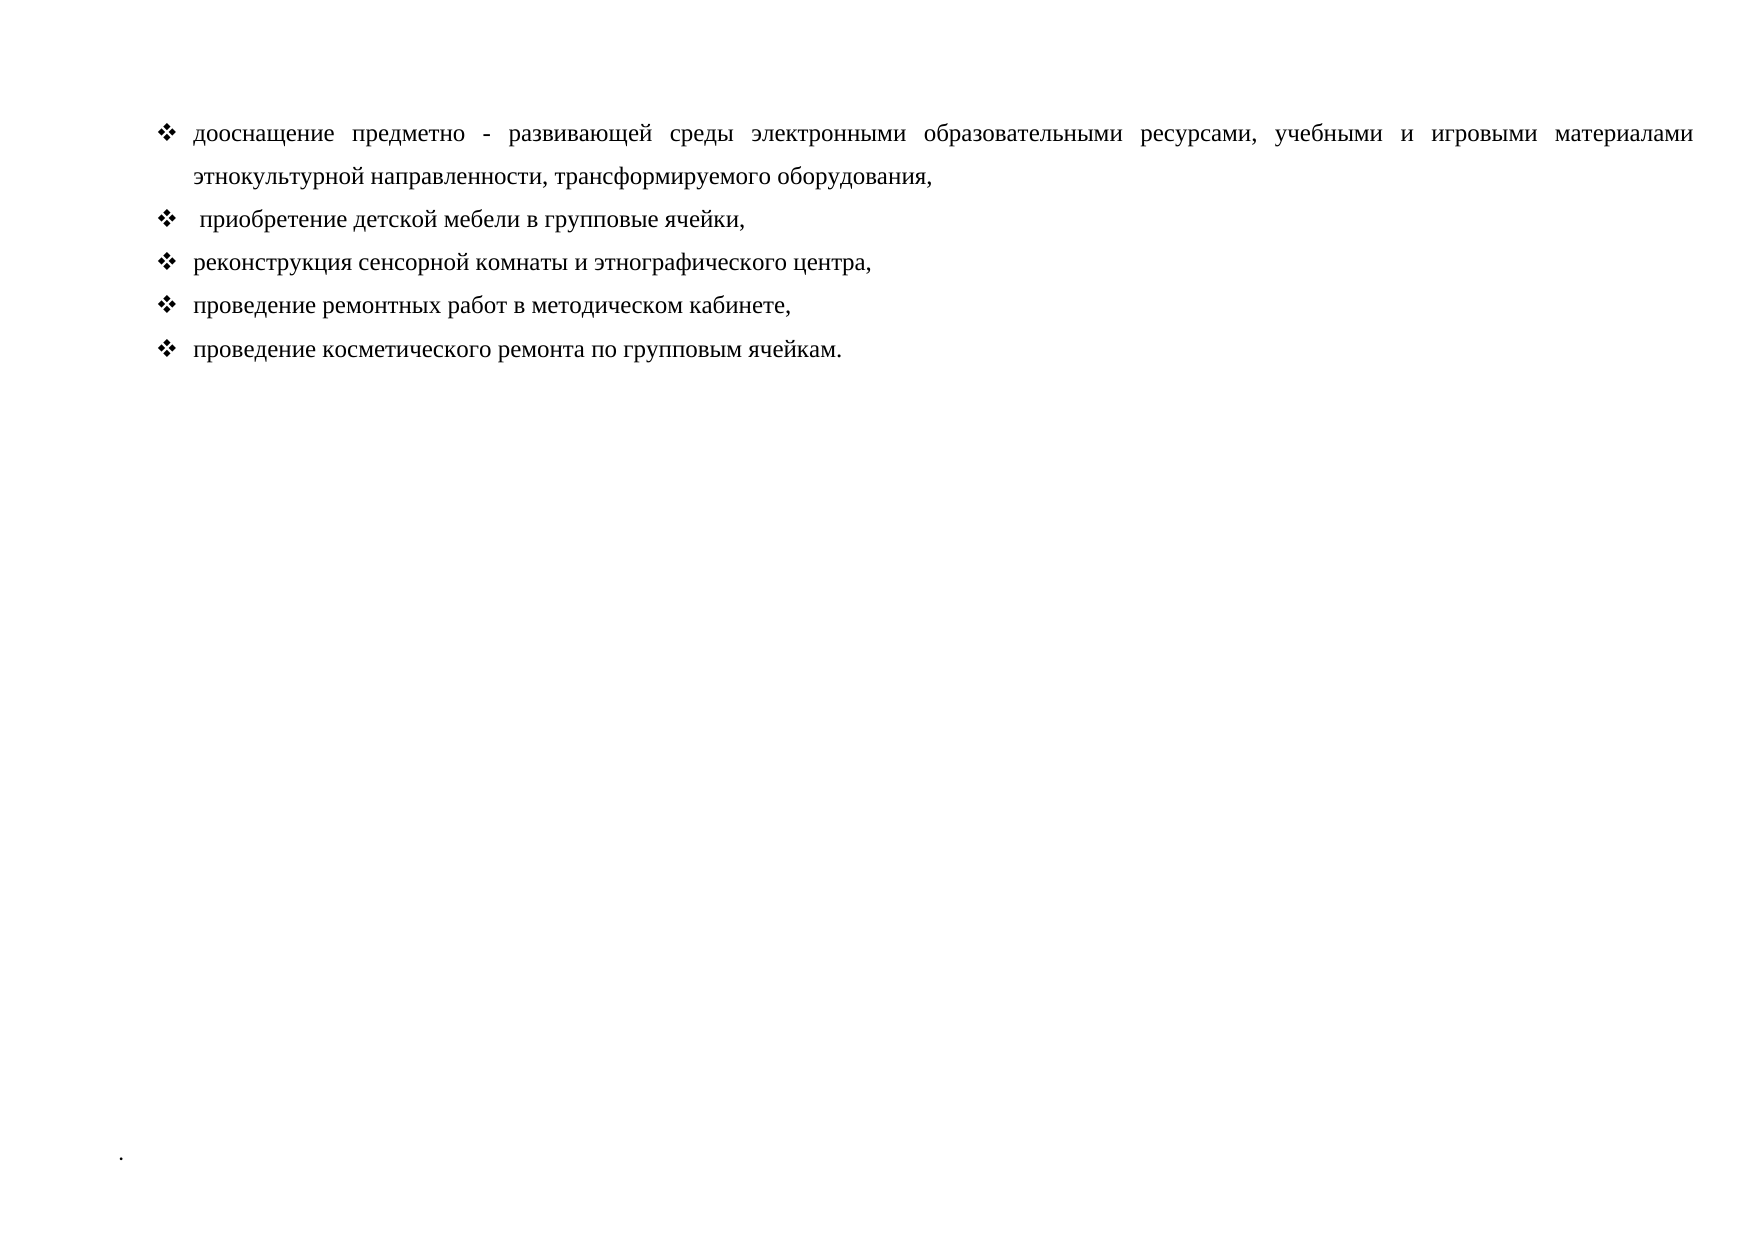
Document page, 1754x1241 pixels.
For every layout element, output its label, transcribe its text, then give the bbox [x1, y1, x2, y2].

list проведение ремонтных работ в методическом кабинете, [156, 291, 1695, 319]
list дооснащение предметно - развивающей среды электронными образовательными ресурсами, учебными и игровыми материалами этнокультурной направленности, трансформируемого оборудования, [156, 118, 1695, 190]
list реконструкция сенсорной комнаты и этнографического центра, [156, 247, 1695, 276]
list проведение косметического ремонта по групповым ячейкам. [156, 334, 1695, 362]
list приобретение детской мебели в групповые ячейки, [156, 204, 1695, 233]
